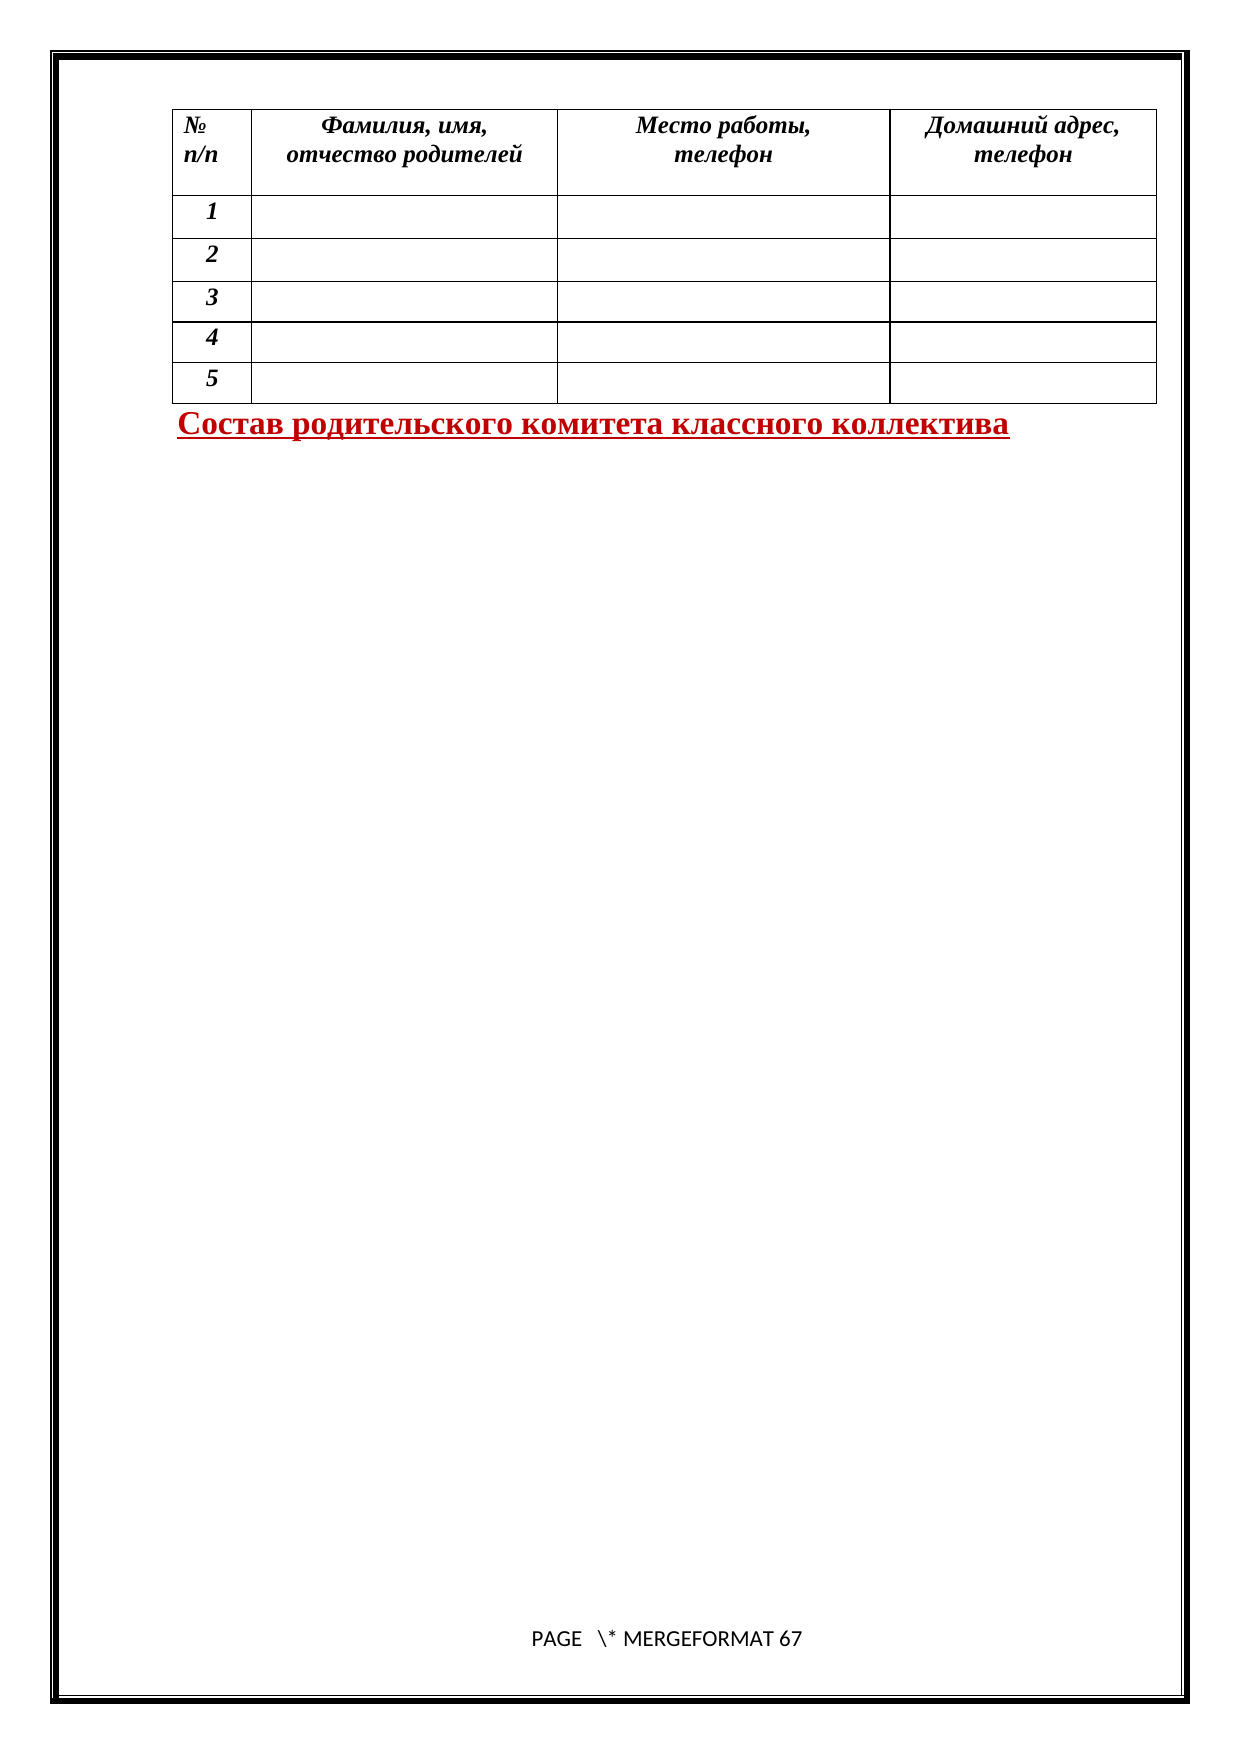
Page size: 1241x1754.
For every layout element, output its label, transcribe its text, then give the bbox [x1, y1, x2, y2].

table_cell 5 [173, 363, 251, 403]
table_cell [891, 363, 1156, 403]
table_cell 1 [173, 196, 251, 238]
table_cell [891, 282, 1156, 321]
table_cell [891, 196, 1156, 238]
table_header Домашний адрес, телефон [891, 110, 1156, 195]
table_cell 2 [173, 239, 251, 281]
table_cell [558, 363, 889, 403]
table_cell [252, 239, 557, 281]
table_header Место работы, телефон [558, 110, 889, 195]
table_cell [558, 239, 889, 281]
table_cell [252, 323, 557, 362]
table_cell [558, 196, 889, 238]
table_cell [891, 323, 1156, 362]
table_cell [252, 363, 557, 403]
table_cell 3 [173, 282, 251, 321]
table_cell [558, 282, 889, 321]
table_cell [252, 196, 557, 238]
table_cell 4 [173, 323, 251, 362]
text Состав родительского комитета классного коллектива [177, 404, 1152, 442]
table_cell [558, 323, 889, 362]
table_header № п/п [173, 110, 251, 195]
table_cell [252, 282, 557, 321]
table_cell [891, 239, 1156, 281]
table_header Фамилия, имя, отчество родителей [252, 110, 557, 195]
